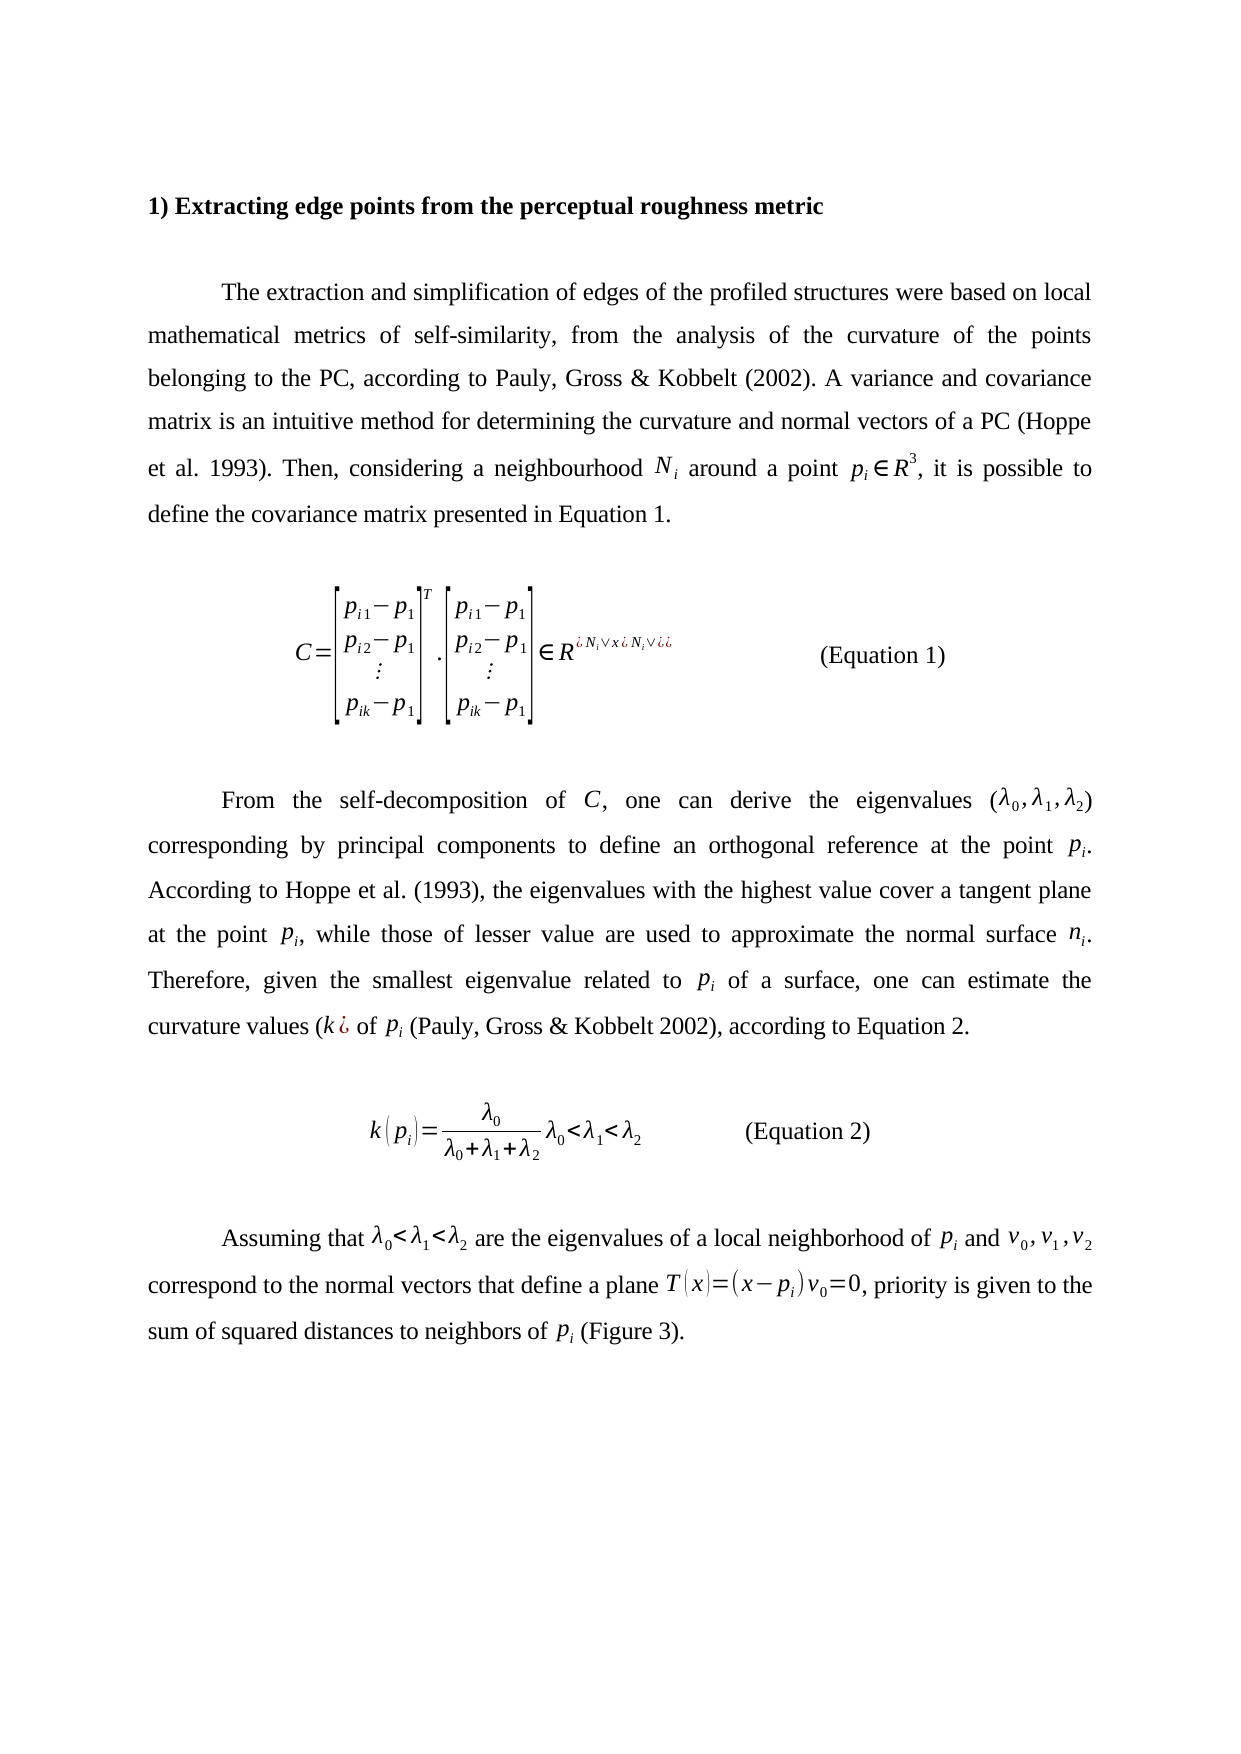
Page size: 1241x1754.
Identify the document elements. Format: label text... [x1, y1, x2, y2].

text From the self-decomposition of , one can derive the eigenvalues () corresponding by principal components to define an orthogonal reference at the point . According to Hoppe et al. (1993), the eigenvalues with the highest value cover a tangent plane at the point , while those of lesser value are used to approximate the normal surface . Therefore, given the smallest eigenvalue related to of a surface, one can estimate the curvature values ( of (Pauly, Gross & Kobbelt 2002), according to Equation 2. [148, 783, 1092, 1041]
text Assuming that are the eigenvalues of a local neighborhood of and correspond to the normal vectors that define a plane , priority is given to the sum of squared distances to neighbors of (Figure 3). [148, 1222, 1092, 1346]
text The extraction and simplification of edges of the profiled structures were based on local mathematical metrics of self-similarity, from the analysis of the curvature of the points belonging to the PC, according to Pauly, Gross & Kobbelt (2002). A variance and covariance matrix is an intuitive method for determining the curvature and normal vectors of a PC (Hoppe et al. 1993). Then, considering a neighbourhood around a point , it is possible to define the covariance matrix presented in Equation 1. [148, 277, 1092, 528]
text (Equation 2) [148, 1098, 1092, 1165]
text (Equation 1) [148, 585, 1092, 726]
text 1) Extracting edge points from the perceptual roughness metric [148, 191, 1092, 219]
